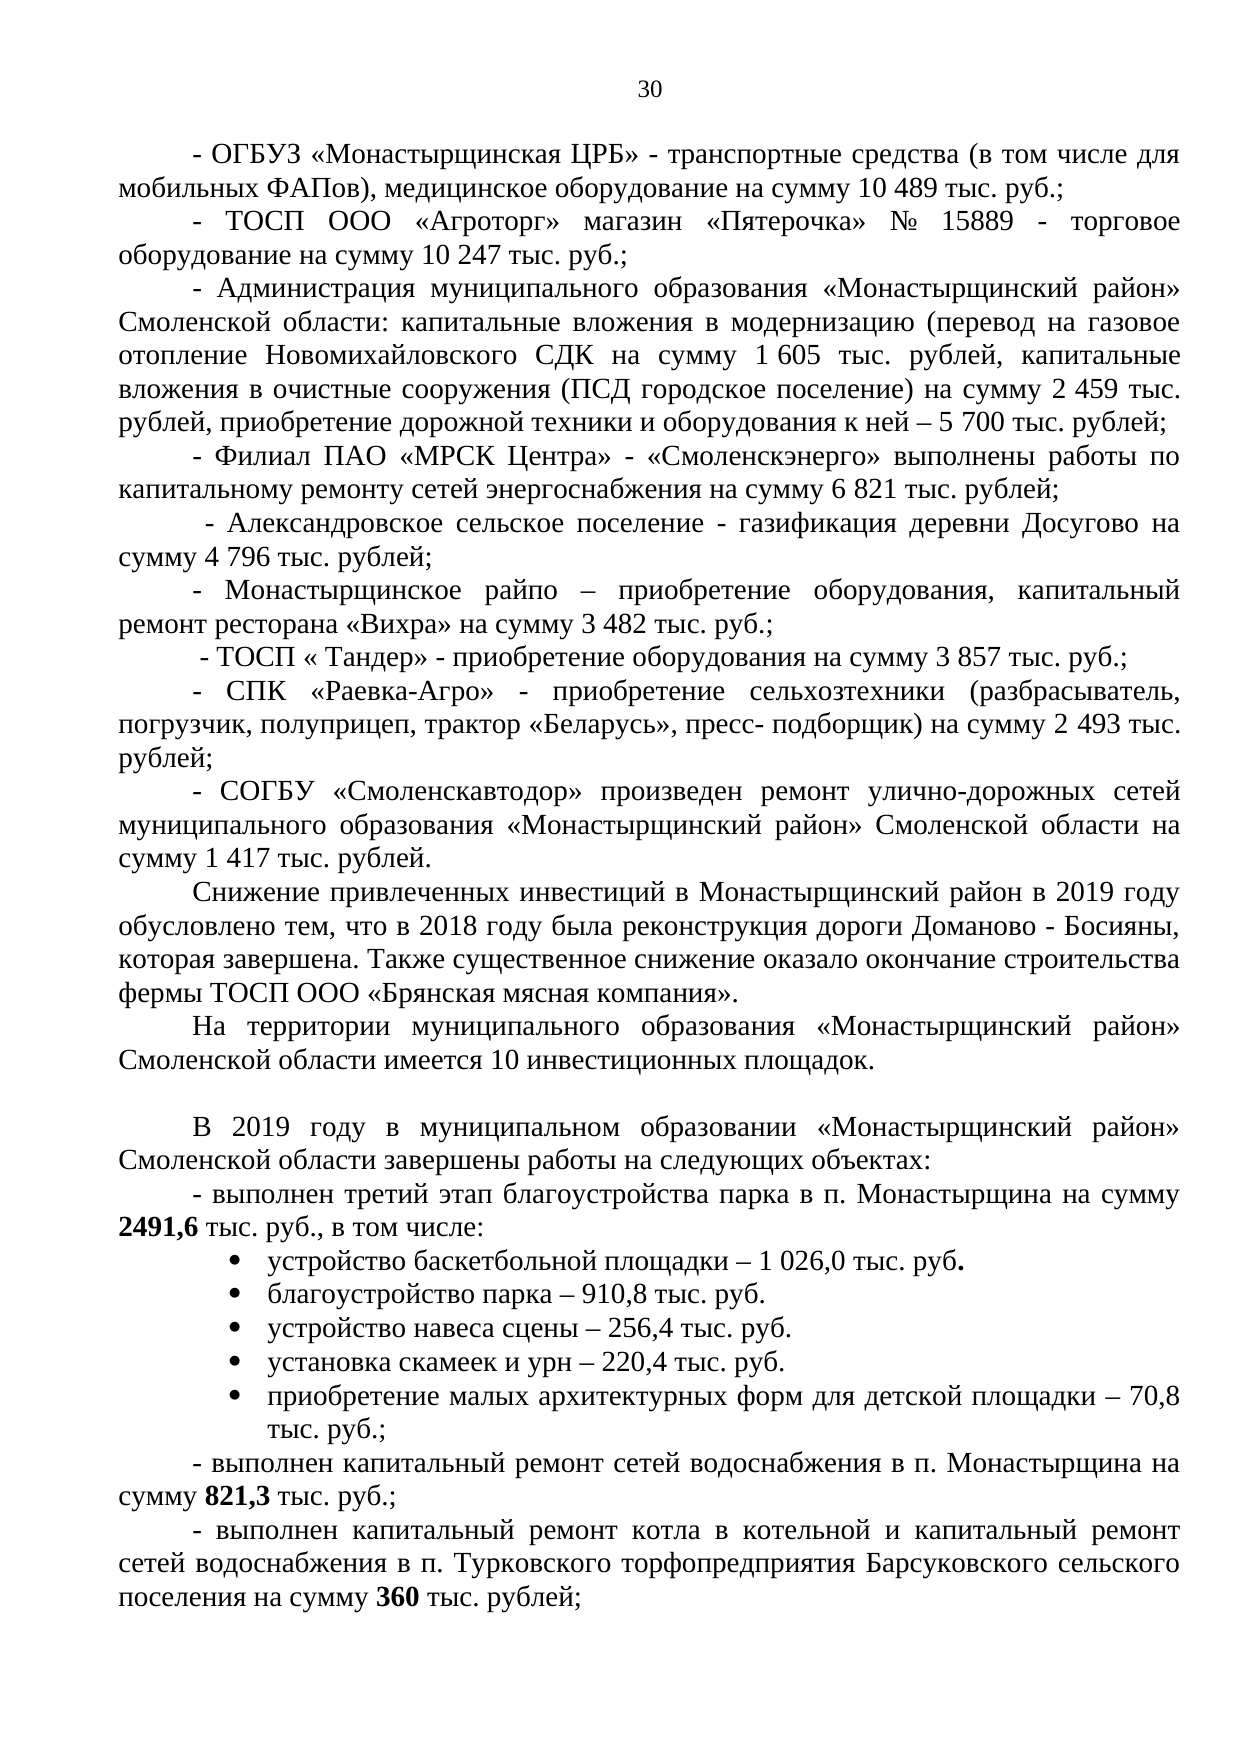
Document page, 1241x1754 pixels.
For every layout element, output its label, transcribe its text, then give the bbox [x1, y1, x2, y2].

text - выполнен капитальный ремонт сетей водоснабжения в п. Монастырщина на сумму 821,3 тыс. руб.; [118, 1445, 1181, 1512]
text На территории муниципального образования «Монастырщинский район» Смоленской области имеется 10 инвестиционных площадок. [118, 1008, 1181, 1075]
text - Администрация муниципального образования «Монастырщинский район» Смоленской области: капитальные вложения в модернизацию (перевод на газовое отопление Новомихайловского СДК на сумму 1 605 тыс. рублей, капитальные вложения в очистные сооружения (ПСД городское поселение) на сумму 2 459 тыс. рублей, приобретение дорожной техники и оборудования к ней – 5 700 тыс. рублей; [118, 270, 1181, 438]
text - ТОСП ООО «Агроторг» магазин «Пятерочка» № 15889 - торговое оборудование на сумму 10 247 тыс. руб.; [118, 203, 1181, 270]
list благоустройство парка – 910,8 тыс. руб. [229, 1277, 1181, 1310]
text - СОГБУ «Смоленскавтодор» произведен ремонт улично-дорожных сетей муниципального образования «Монастырщинский район» Смоленской области на сумму 1 417 тыс. рублей. [118, 773, 1181, 874]
text - выполнен третий этап благоустройства парка в п. Монастырщина на сумму 2491,6 тыс. руб., в том числе: [118, 1176, 1181, 1243]
list установка скамеек и урн – 220,4 тыс. руб. [229, 1344, 1181, 1378]
list устройство баскетбольной площадки – 1 026,0 тыс. руб. [229, 1243, 1181, 1277]
text - СПК «Раевка-Агро» - приобретение сельхозтехники (разбрасыватель, погрузчик, полуприцеп, трактор «Беларусь», пресс- подборщик) на сумму 2 493 тыс. рублей; [118, 673, 1181, 773]
list приобретение малых архитектурных форм для детской площадки – 70,8 тыс. руб.; [229, 1378, 1181, 1445]
text - ТОСП « Тандер» - приобретение оборудования на сумму 3 857 тыс. руб.; [118, 639, 1181, 673]
list устройство навеса сцены – 256,4 тыс. руб. [229, 1310, 1181, 1344]
text - Филиал ПАО «МРСК Центра» - «Смоленскэнерго» выполнены работы по капитальному ремонту сетей энергоснабжения на сумму 6 821 тыс. рублей; [118, 438, 1181, 505]
text - ОГБУЗ «Монастырщинская ЦРБ» - транспортные средства (в том числе для мобильных ФАПов), медицинское оборудование на сумму 10 489 тыс. руб.; [118, 136, 1181, 203]
text - Монастырщинское райпо – приобретение оборудования, капитальный ремонт ресторана «Вихра» на сумму 3 482 тыс. руб.; [118, 572, 1181, 639]
text - Александровское сельское поселение - газификация деревни Досугово на сумму 4 796 тыс. рублей; [118, 505, 1181, 572]
text Снижение привлеченных инвестиций в Монастырщинский район в 2019 году обусловлено тем, что в 2018 году была реконструкция дороги Доманово - Босияны, которая завершена. Также существенное снижение оказало окончание строительства фермы ТОСП ООО «Брянская мясная компания». [118, 874, 1181, 1008]
text В 2019 году в муниципальном образовании «Монастырщинский район» Смоленской области завершены работы на следующих объектах: [118, 1109, 1181, 1176]
text - выполнен капитальный ремонт котла в котельной и капитальный ремонт сетей водоснабжения в п. Турковского торфопредприятия Барсуковского сельского поселения на сумму 360 тыс. рублей; [118, 1512, 1181, 1612]
